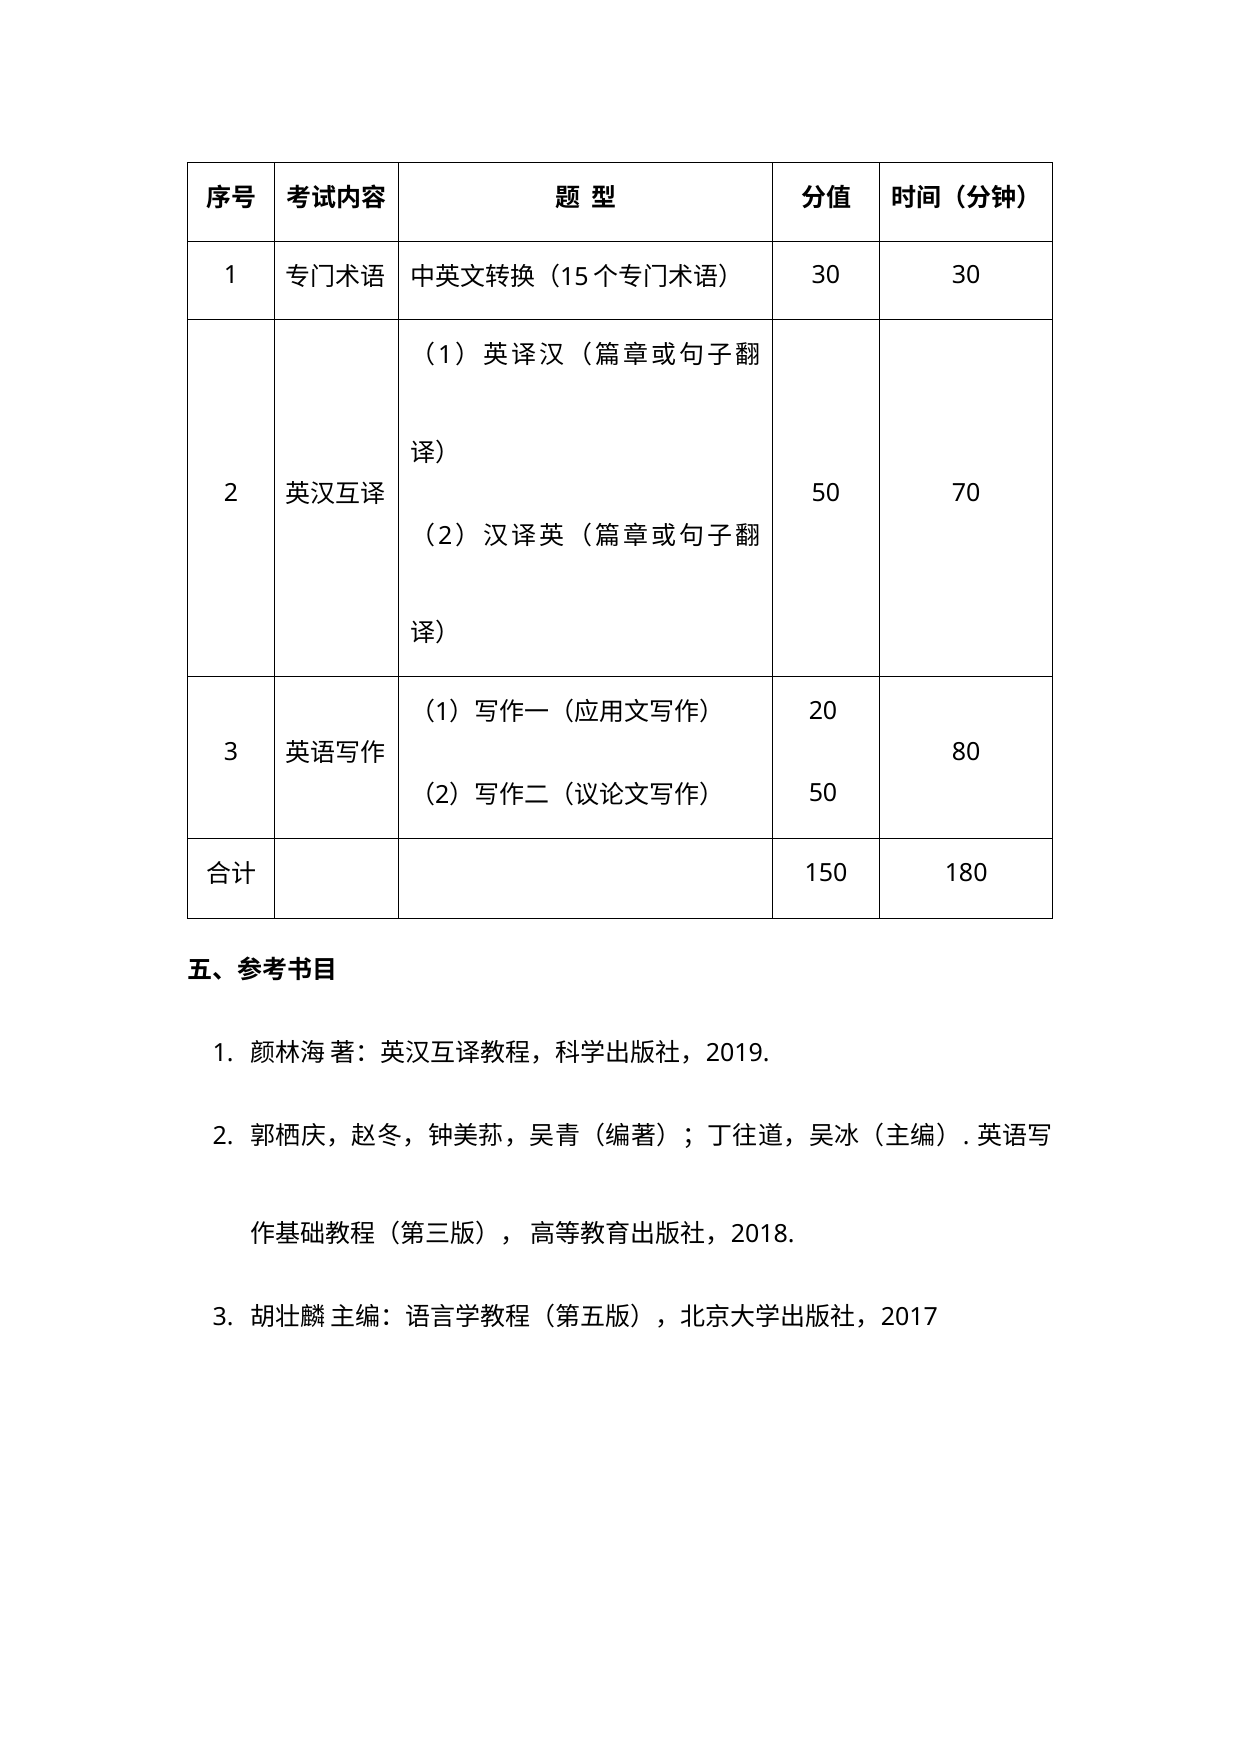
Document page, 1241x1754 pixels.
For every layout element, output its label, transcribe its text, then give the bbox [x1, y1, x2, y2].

table_cell 30 [773, 242, 879, 319]
table_cell 中英文转换（15个专门术语） [399, 242, 772, 319]
table_cell （1）英译汉（篇章或句子翻译） （2）汉译英（篇章或句子翻译） [399, 320, 772, 676]
table_cell 150 [773, 839, 879, 918]
table_cell 3 [188, 677, 274, 837]
table_cell （1）写作一（应用文写作） （2）写作二（议论文写作） [399, 677, 772, 837]
table_header 时间（分钟） [880, 163, 1052, 241]
text 五、参考书目 [187, 935, 1053, 1000]
table_cell 180 [880, 839, 1052, 918]
table_header 序号 [188, 163, 274, 241]
table_cell 30 [880, 242, 1052, 319]
table_cell 50 [773, 320, 879, 676]
list 胡壮麟 主编：语言学教程（第五版），北京大学出版社，2017 [212, 1282, 1053, 1347]
table_cell [275, 839, 398, 918]
table_cell 专门术语 [275, 242, 398, 319]
list 郭栖庆，赵冬，钟美荪，吴青（编著）；丁往道，吴冰（主编）. 英语写作基础教程（第三版）， 高等教育出版社，2018. [212, 1101, 1053, 1264]
table_header 分值 [773, 163, 879, 241]
table_cell 2 [188, 320, 274, 676]
table_cell [399, 839, 772, 918]
table_cell 1 [188, 242, 274, 319]
table_cell 20 50 [773, 677, 879, 837]
list 颜林海 著：英汉互译教程，科学出版社，2019. [212, 1018, 1053, 1083]
table_header 考试内容 [275, 163, 398, 241]
table_cell 80 [880, 677, 1052, 837]
table_cell 合计 [188, 839, 274, 918]
table_cell 70 [880, 320, 1052, 676]
table_cell 英汉互译 [275, 320, 398, 676]
table_cell 英语写作 [275, 677, 398, 837]
table_header 题 型 [399, 163, 772, 241]
